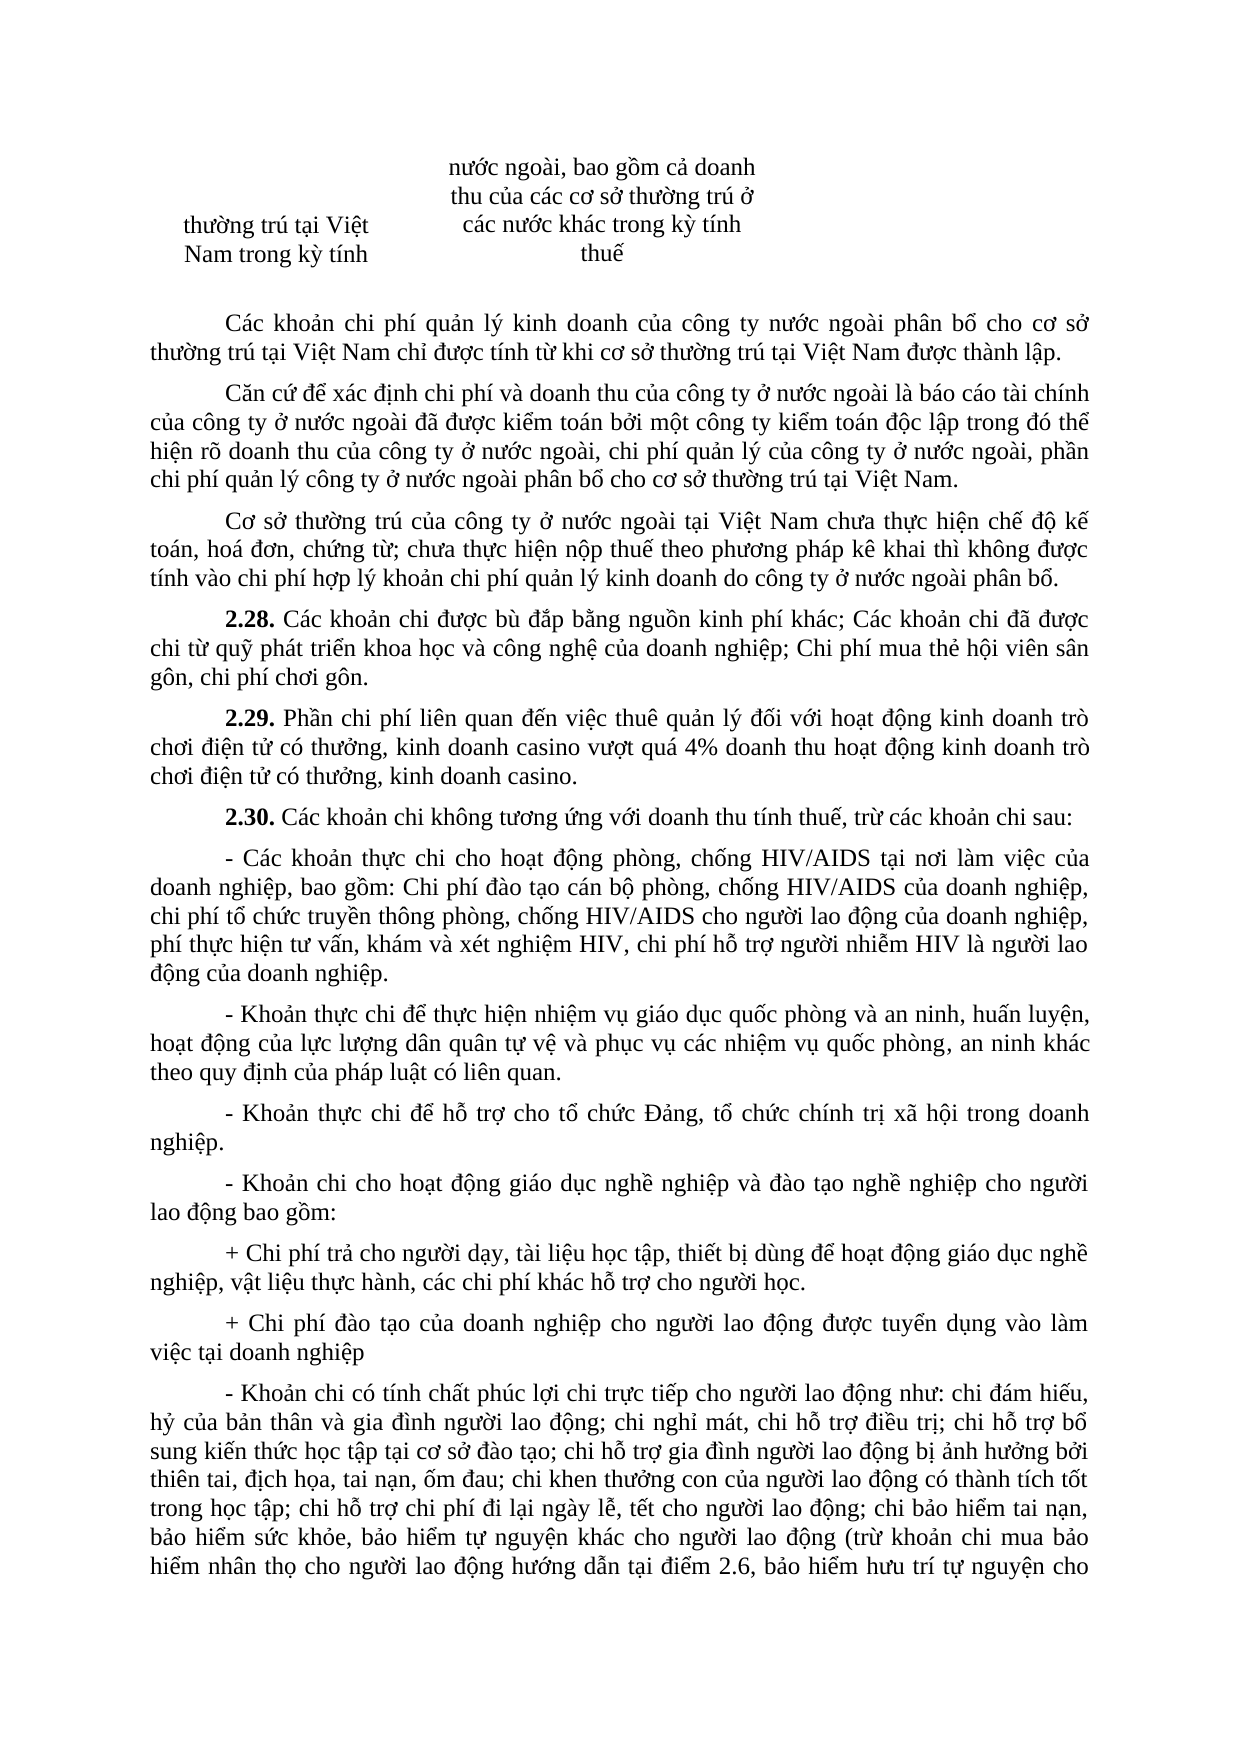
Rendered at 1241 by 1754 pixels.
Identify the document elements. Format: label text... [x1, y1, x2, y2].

text - Khoản chi cho hoạt động giáo dục nghề nghiệp và đào tạo nghề nghiệp cho người lao động bao gồm: [150, 1168, 1090, 1226]
text - Khoản thực chi để thực hiện nhiệm vụ giáo dục quốc phòng và an ninh, huấn luyện, hoạt động của lực lượng dân quân tự vệ và phục vụ các nhiệm vụ quốc phòng, an ninh khác theo quy định của pháp luật có liên quan. [150, 999, 1090, 1086]
text - Các khoản thực chi cho hoạt động phòng, chống HIV/AIDS tại nơi làm việc của doanh nghiệp, bao gồm: Chi phí đào tạo cán bộ phòng, chống HIV/AIDS của doanh nghiệp, chi phí tổ chức truyền thông phòng, chống HIV/AIDS cho người lao động của doanh nghiệp, phí thực hiện tư vấn, khám và xét nghiệm HIV, chi phí hỗ trợ người nhiễm HIV là người lao động của doanh nghiệp. [150, 843, 1090, 987]
text Các khoản chi phí quản lý kinh doanh của công ty nước ngoài phân bổ cho cơ sở thường trú tại Việt Nam chỉ được tính từ khi cơ sở thường trú tại Việt Nam được thành lập. [150, 308, 1090, 366]
text 2.30. Các khoản chi không tương ứng với doanh thu tính thuế, trừ các khoản chi sau: [150, 802, 1090, 831]
text Căn cứ để xác định chi phí và doanh thu của công ty ở nước ngoài là báo cáo tài chính của công ty ở nước ngoài đã được kiểm toán bởi một công ty kiểm toán độc lập trong đó thể hiện rõ doanh thu của công ty ở nước ngoài, chi phí quản lý của công ty ở nước ngoài, phần chi phí quản lý công ty ở nước ngoài phân bổ cho cơ sở thường trú tại Việt Nam. [150, 378, 1090, 493]
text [150, 1378, 1090, 1579]
text Cơ sở thường trú của công ty ở nước ngoài tại Việt Nam chưa thực hiện chế độ kế toán, hoá đơn, chứng từ; chưa thực hiện nộp thuế theo phương pháp kê khai thì không được tính vào chi phí hợp lý khoản chi phí quản lý kinh doanh do công ty ở nước ngoài phân bổ. [150, 506, 1090, 592]
text - Khoản thực chi để hỗ trợ cho tổ chức Đảng, tổ chức chính trị xã hội trong doanh nghiệp. [150, 1098, 1090, 1156]
text 2.29. Phần chi phí liên quan đến việc thuê quản lý đối với hoạt động kinh doanh trò chơi điện tử có thưởng, kinh doanh casino vượt quá 4% doanh thu hoạt động kinh doanh trò chơi điện tử có thưởng, kinh doanh casino. [150, 703, 1090, 789]
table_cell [434, 150, 769, 267]
text + Chi phí trả cho người dạy, tài liệu học tập, thiết bị dùng để hoạt động giáo dục nghề nghiệp, vật liệu thực hành, các chi phí khác hỗ trợ cho người học. [150, 1238, 1090, 1296]
text 2.28. Các khoản chi được bù đắp bằng nguồn kinh phí khác; Các khoản chi đã được chi từ quỹ phát triển khoa học và công nghệ của doanh nghiệp; Chi phí mua thẻ hội viên sân gôn, chi phí chơi gôn. [150, 604, 1090, 691]
text + Chi phí đào tạo của doanh nghiệp cho người lao động được tuyển dụng vào làm việc tại doanh nghiệp [150, 1308, 1090, 1366]
